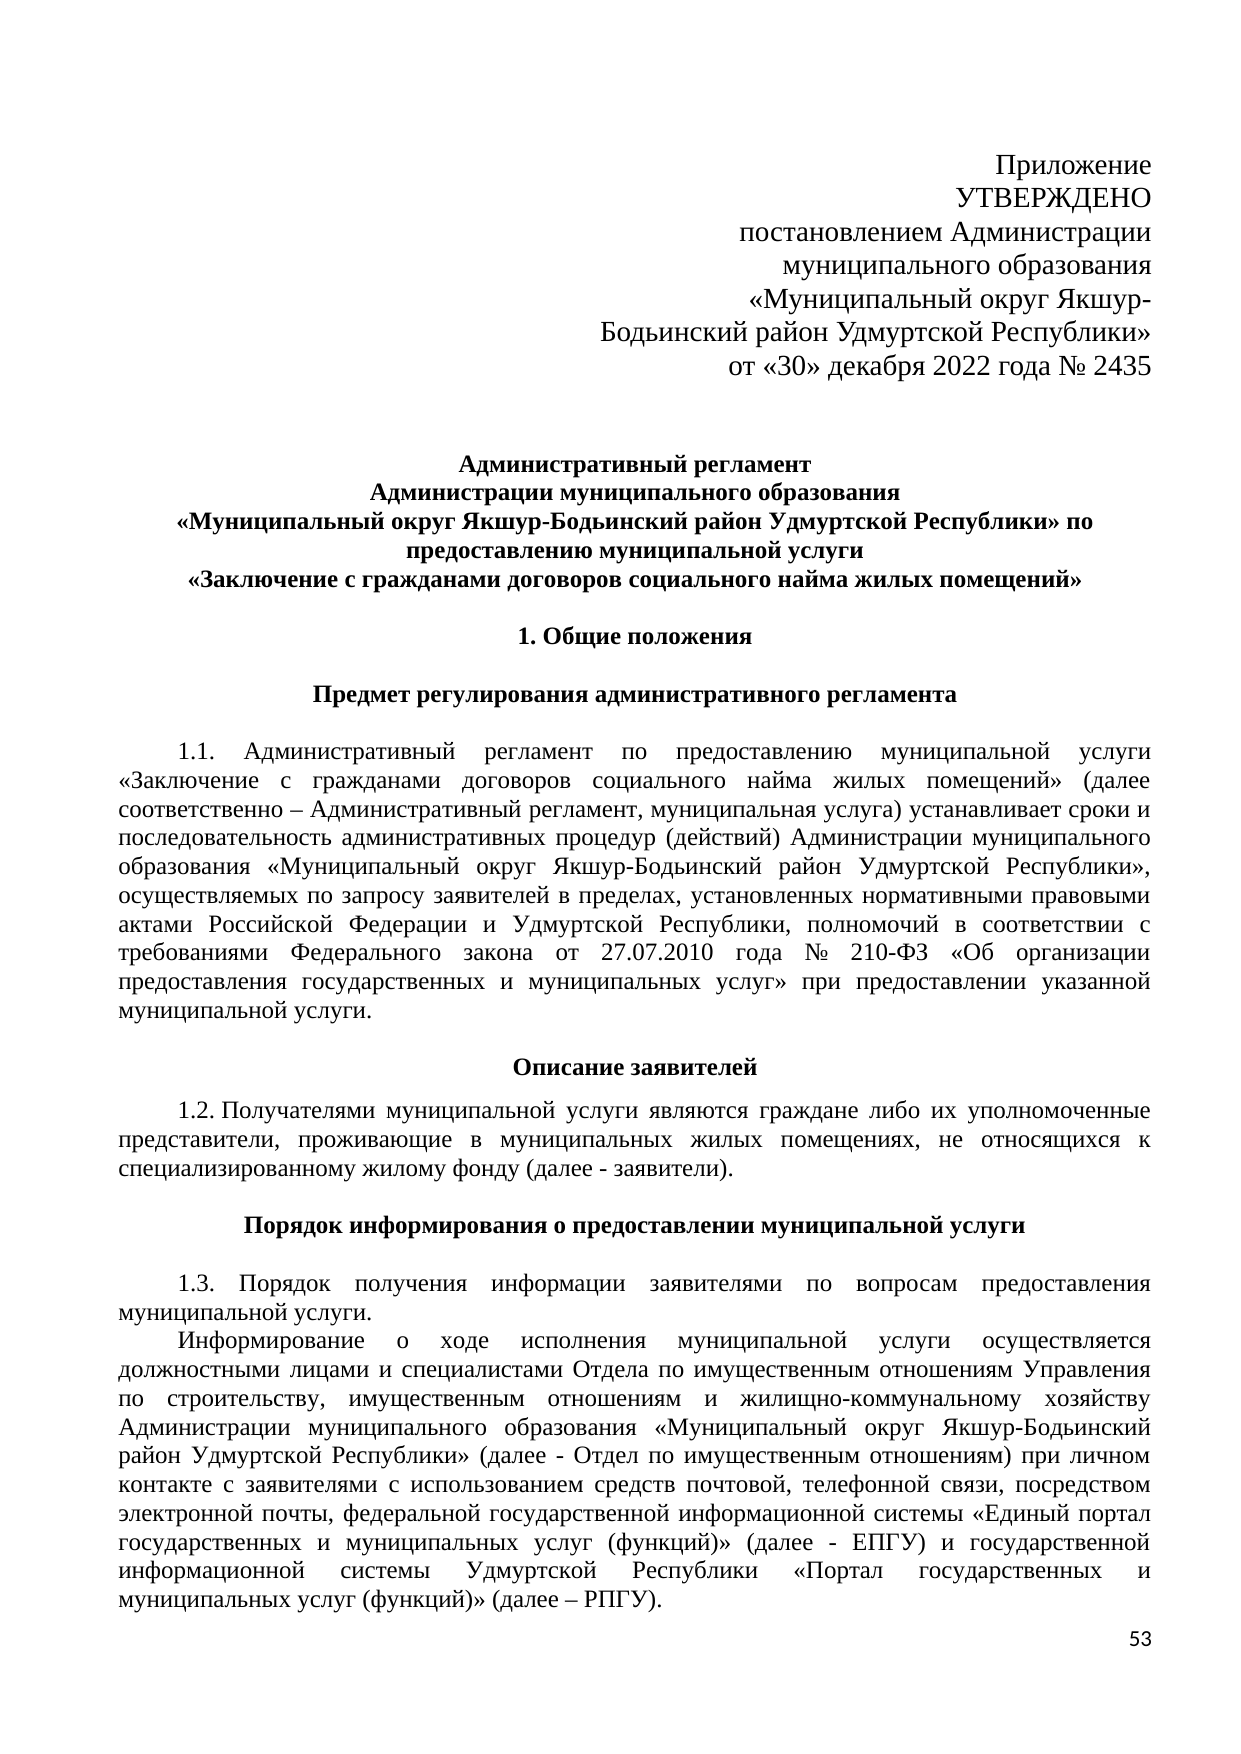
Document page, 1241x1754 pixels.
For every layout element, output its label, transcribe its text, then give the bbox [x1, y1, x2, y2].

text Бодьинский район Удмуртской Республики» [118, 314, 1152, 348]
text 1.3. Порядок получения информации заявителями по вопросам предоставления муниципальной услуги. [118, 1268, 1152, 1326]
text Администрации муниципального образования [118, 477, 1152, 506]
text «Муниципальный округ Якшур- [118, 281, 1152, 314]
text 1.2. Получателями муниципальной услуги являются граждане либо их уполномоченные представители, проживающие в муниципальных жилых помещениях, не относящихся к специализированному жилому фонду (далее - заявители). [118, 1096, 1152, 1182]
text муниципального образования [118, 247, 1152, 281]
list Порядок информирования о предоставлении муниципальной услуги [118, 1211, 1152, 1239]
text от «30» декабря 2022 года № 2435 [118, 348, 1152, 382]
list 1. Общие положения [118, 621, 1152, 650]
list Предмет регулирования административного регламента [118, 679, 1152, 707]
text «Муниципальный округ Якшур-Бодьинский район Удмуртской Республики» по предоставлению муниципальной услуги [118, 506, 1152, 564]
text Приложение [118, 147, 1152, 180]
text УТВЕРЖДЕНО [118, 180, 1152, 214]
text Административный регламент [118, 449, 1152, 477]
list Описание заявителей [118, 1052, 1152, 1081]
text Информирование о ходе исполнения муниципальной услуги осуществляется должностными лицами и специалистами Отдела по имущественным отношениям Управления по строительству, имущественным отношениям и жилищно-коммунальному хозяйству Администрации муниципального образования «Муниципальный округ Якшур-Бодьинский район Удмуртской Республики» (далее - Отдел по имущественным отношениям) при личном контакте с заявителями с использованием средств почтовой, телефонной связи, посредством электронной почты, федеральной государственной информационной системы «Единый портал государственных и муниципальных услуг (функций)» (далее - ЕПГУ) и государственной информационной системы Удмуртской Республики «Портал государственных и муниципальных услуг (функций)» (далее – РПГУ). [118, 1326, 1152, 1613]
list 1.1. Административный регламент по предоставлению муниципальной услуги «Заключение с гражданами договоров социального найма жилых помещений» (далее соответственно – Административный регламент, муниципальная услуга) устанавливает сроки и последовательность административных процедур (действий) Администрации муниципального образования «Муниципальный округ Якшур-Бодьинский район Удмуртской Республики», осуществляемых по запросу заявителей в пределах, установленных нормативными правовыми актами Российской Федерации и Удмуртской Республики, полномочий в соответствии с требованиями Федерального закона от 27.07.2010 года № 210-ФЗ «Об организации предоставления государственных и муниципальных услуг» при предоставлении указанной муниципальной услуги. [118, 736, 1152, 1024]
text постановлением Администрации [118, 214, 1152, 247]
text «Заключение с гражданами договоров социального найма жилых помещений» [118, 564, 1152, 592]
